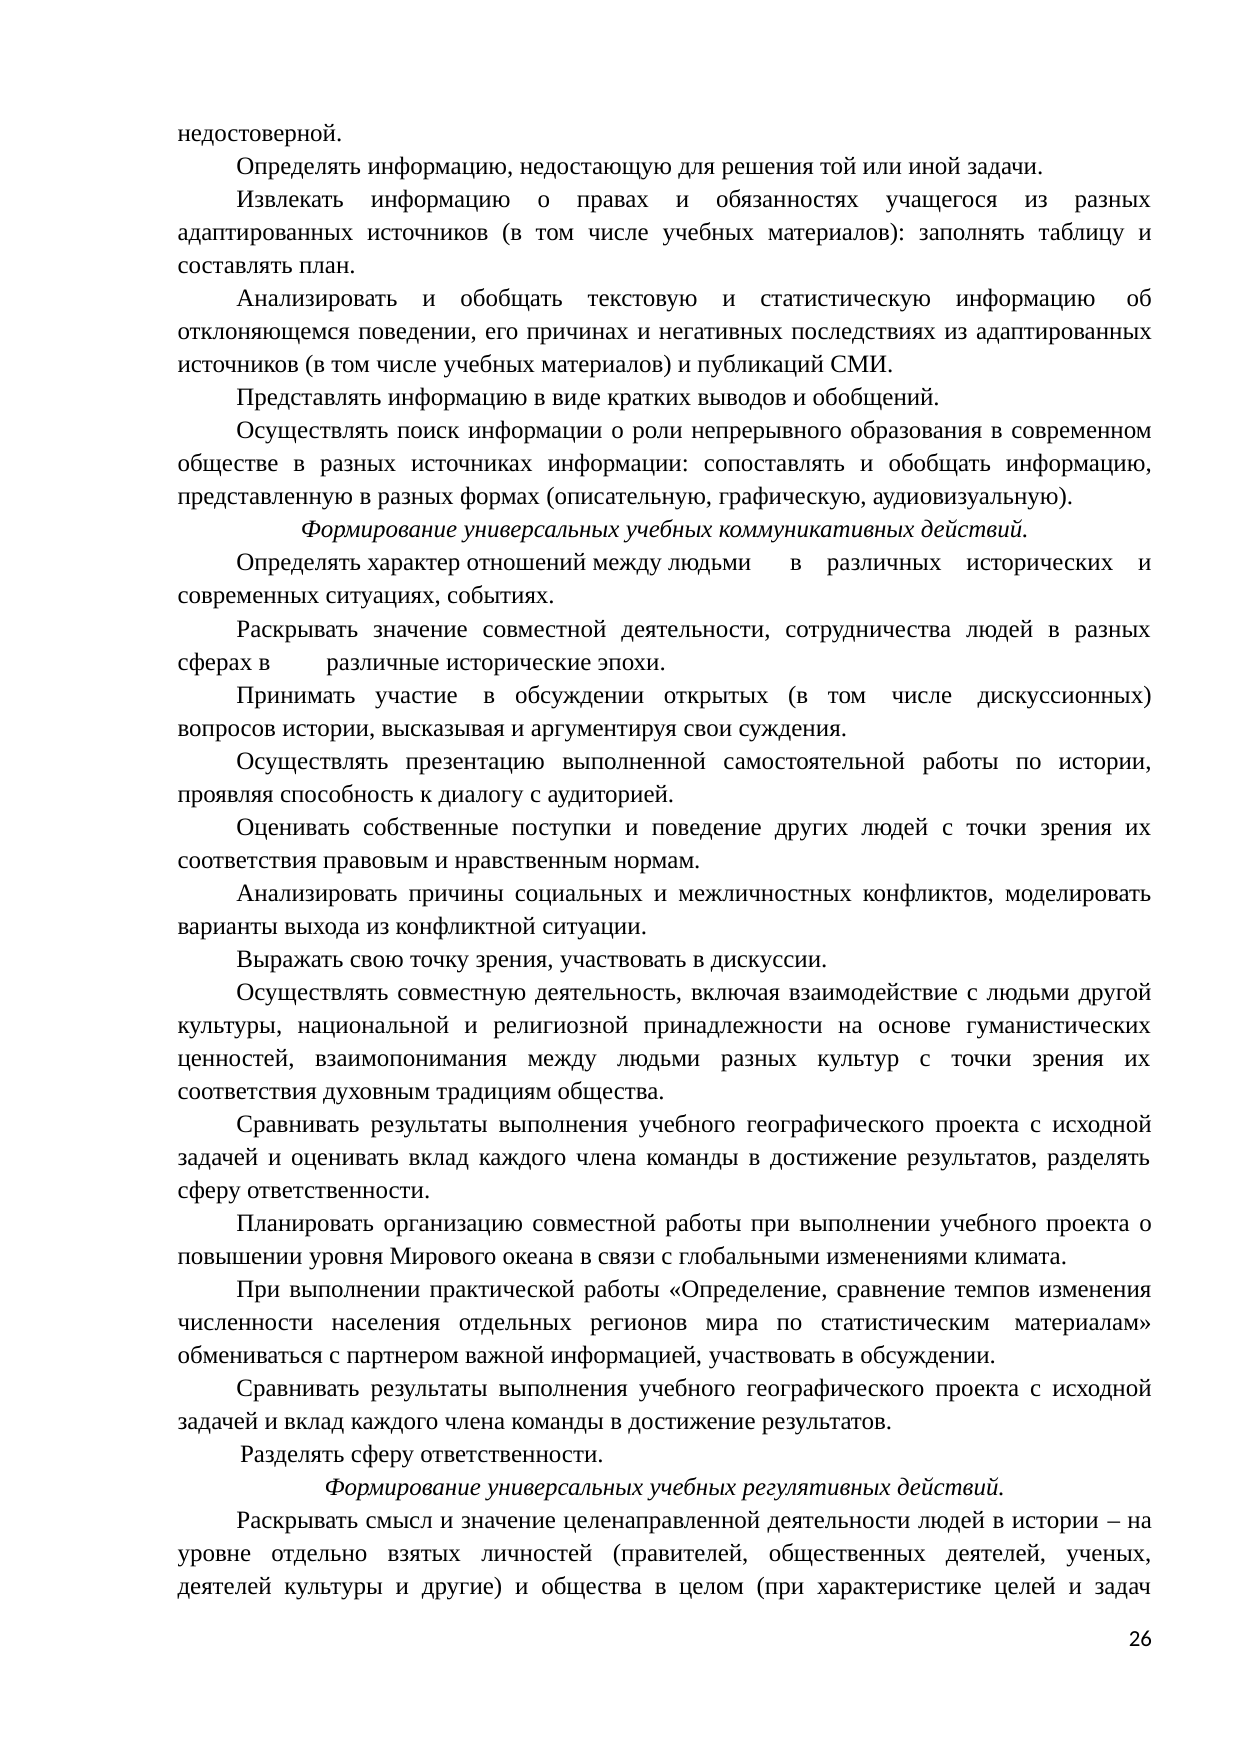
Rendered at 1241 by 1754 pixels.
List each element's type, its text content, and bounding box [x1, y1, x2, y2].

text Планировать организацию совместной работы при выполнении учебного проекта о повышении уровня Мирового океана в связи с глобальными изменениями климата. [177, 1208, 1152, 1270]
text При выполнении практической работы «Определение, сравнение темпов изменения численности населения отдельных регионов мира по статистическим материалам» обмениваться с партнером важной информацией, участвовать в обсуждении. [177, 1274, 1152, 1369]
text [177, 118, 1152, 147]
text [177, 1505, 1152, 1600]
text Анализировать причины социальных и межличностных конфликтов, моделировать варианты выхода из конфликтной ситуации. [177, 878, 1152, 939]
text Раскрывать значение совместной деятельности, сотрудничества людей в разных сферах в различные исторические эпохи. [177, 614, 1152, 675]
text Извлекать информацию о правах и обязанностях учащегося из разных адаптированных источников (в том числе учебных материалов): заполнять таблицу и составлять план. [177, 184, 1152, 279]
text Осуществлять поиск информации о роли непрерывного образования в современном обществе в разных источниках информации: сопоставлять и обобщать информацию, представленную в разных формах (описательную, графическую, аудиовизуальную). [177, 415, 1152, 510]
text Определять информацию, недостающую для решения той или иной задачи. [177, 151, 1152, 180]
text Выражать свою точку зрения, участвовать в дискуссии. [177, 944, 1152, 973]
text Осуществлять совместную деятельность, включая взаимодействие с людьми другой культуры, национальной и религиозной принадлежности на основе гуманистических ценностей, взаимопонимания между людьми разных культур с точки зрения их соответствия духовным традициям общества. [177, 977, 1152, 1105]
text Формирование универсальных учебных коммуникативных действий. [177, 514, 1152, 543]
text Осуществлять презентацию выполненной самостоятельной работы по истории, проявляя способность к диалогу с аудиторией. [177, 746, 1152, 807]
text Принимать участие в обсуждении открытых (в том числе дискуссионных) вопросов истории, высказывая и аргументируя свои суждения. [177, 680, 1152, 741]
text Разделять сферу ответственности. [177, 1439, 1152, 1468]
text Анализировать и обобщать текстовую и статистическую информацию об отклоняющемся поведении, его причинах и негативных последствиях из адаптированных источников (в том числе учебных материалов) и публикаций СМИ. [177, 283, 1152, 378]
text Представлять информацию в виде кратких выводов и обобщений. [177, 382, 1152, 411]
text Оценивать собственные поступки и поведение других людей с точки зрения их соответствия правовым и нравственным нормам. [177, 812, 1152, 873]
text Формирование универсальных учебных регулятивных действий. [177, 1472, 1152, 1501]
text Определять характер отношений между людьми в различных исторических и современных ситуациях, событиях. [177, 547, 1152, 609]
text Сравнивать результаты выполнения учебного географического проекта с исходной задачей и вклад каждого члена команды в достижение результатов. [177, 1373, 1152, 1435]
text Сравнивать результаты выполнения учебного географического проекта с исходной задачей и оценивать вклад каждого члена команды в достижение результатов, разделять сферу ответственности. [177, 1109, 1152, 1204]
